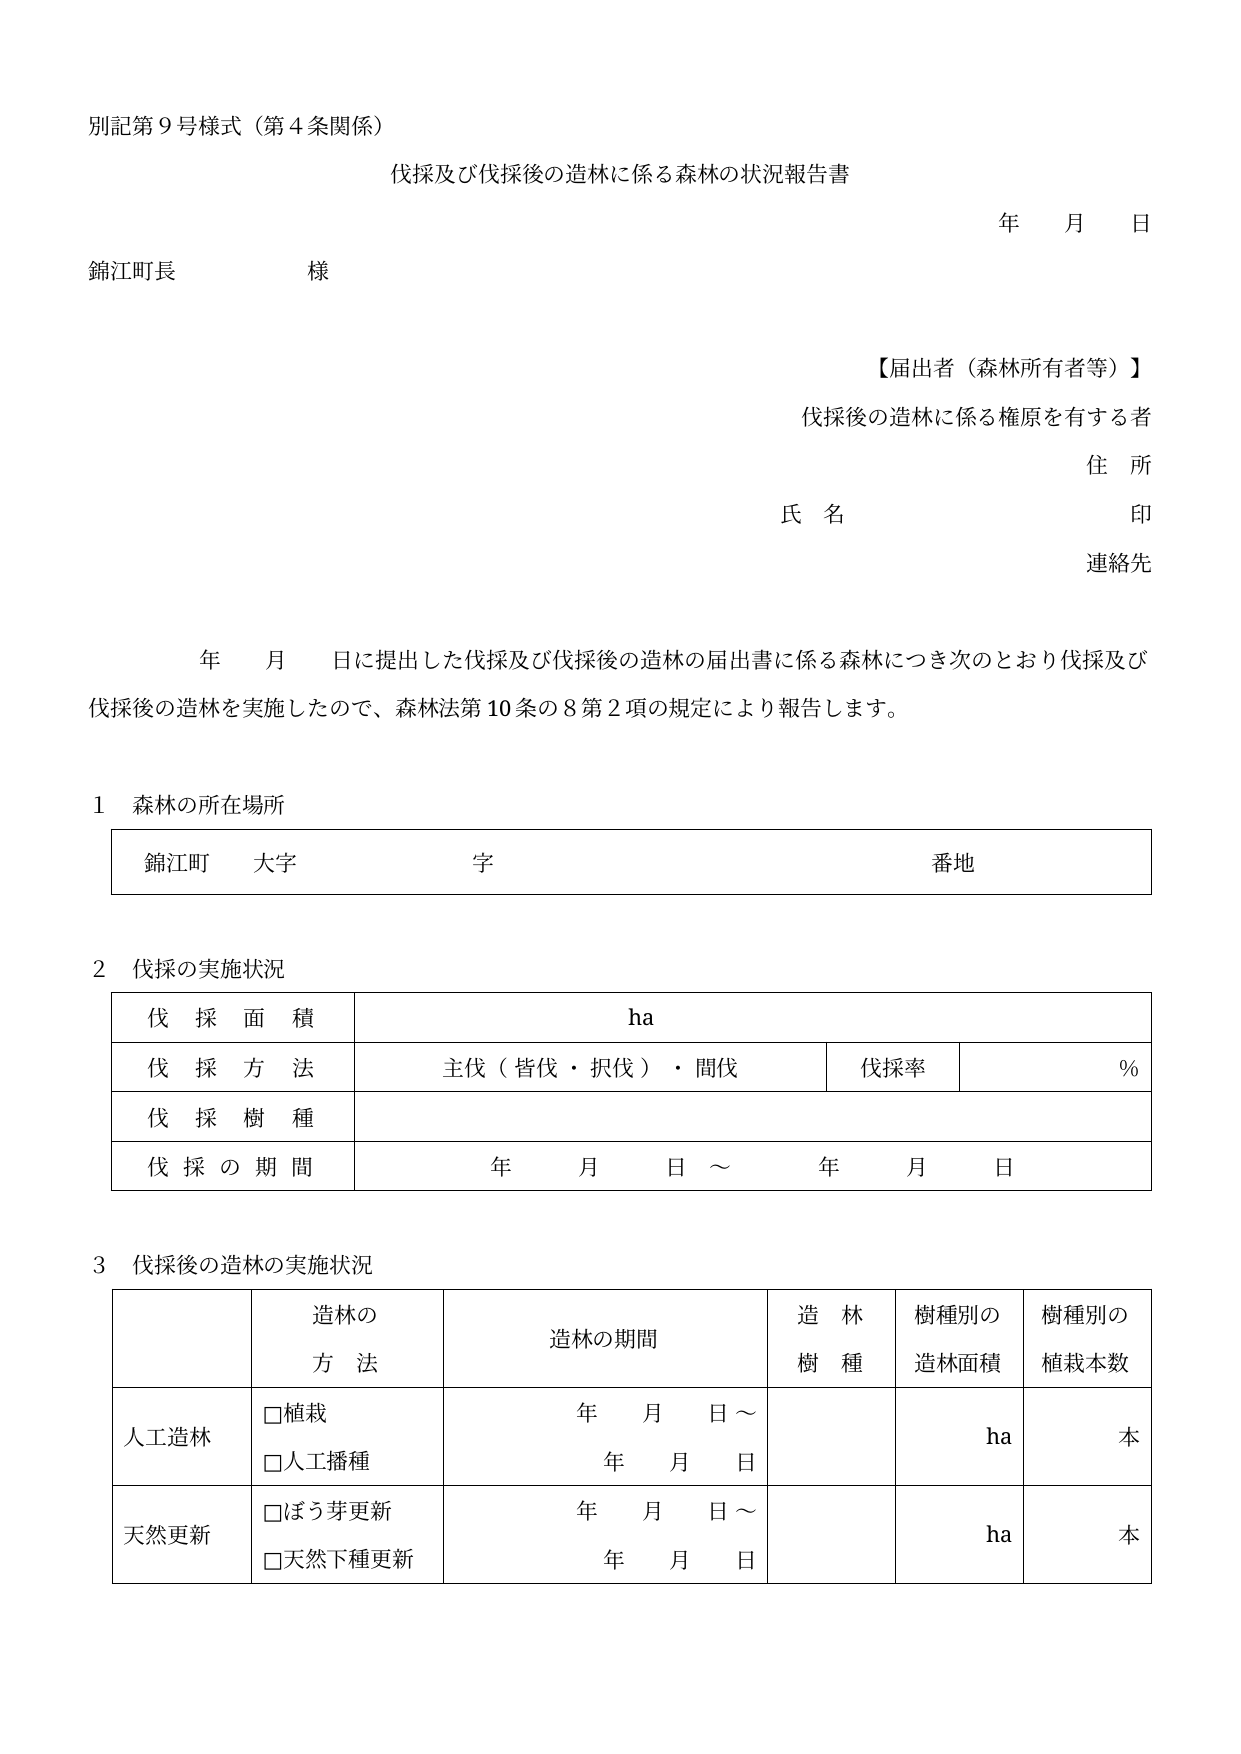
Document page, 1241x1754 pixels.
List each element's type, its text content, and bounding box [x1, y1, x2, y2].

text 住 所 [111, 440, 1152, 489]
table_cell 伐採方法 [136, 1043, 325, 1091]
table_cell ha [896, 1486, 1023, 1583]
text 年 月 日 [89, 197, 1152, 246]
table_cell [325, 1142, 354, 1190]
table_cell [355, 1092, 1151, 1141]
text １ 森林の所在場所 [89, 780, 1052, 828]
table_cell 本 [1024, 1388, 1151, 1485]
text 【届出者（森林所有者等）】 [89, 343, 1152, 392]
text 錦江町長 様 [89, 246, 1052, 294]
table_header 造林の 方 法 [252, 1290, 443, 1387]
text ３ 伐採後の造林の実施状況 [89, 1240, 1052, 1288]
table_header ha [355, 993, 1151, 1042]
table_cell [325, 1043, 354, 1091]
table_header 錦江町 大字 字 番地 [112, 830, 1151, 894]
table_header [113, 1290, 251, 1387]
table_cell 伐採の期間 [136, 1142, 325, 1190]
text 年 月 日に提出した伐採及び伐採後の造林の届出書に係る森林につき次のとおり伐採及び伐採後の造林を実施したので、森林法第10条の８第２項の規定により報告します。 [89, 634, 1152, 731]
text ２ 伐採の実施状況 [89, 943, 1052, 992]
table_cell □ぼう芽更新 □天然下種更新 [252, 1486, 443, 1583]
table_cell 伐採率 [827, 1043, 959, 1091]
table_cell [112, 1092, 136, 1141]
table_cell 人工造林 [113, 1388, 251, 1485]
text 連絡先 [89, 537, 1152, 586]
text 伐採及び伐採後の造林に係る森林の状況報告書 [89, 149, 1152, 197]
table_header 伐採面積 [136, 993, 325, 1042]
text 氏 名 印 [111, 489, 1152, 537]
table_header 造 林 樹 種 [768, 1290, 895, 1387]
text 別記第９号様式（第４条関係） [89, 100, 1052, 149]
table_header 造林の期間 [444, 1290, 767, 1387]
table_cell □植栽 □人工播種 [252, 1388, 443, 1485]
table_cell 年 月 日 ～ 年 月 日 [444, 1388, 767, 1485]
table_cell ha [896, 1388, 1023, 1485]
text 伐採後の造林に係る権原を有する者 [111, 392, 1152, 440]
table_cell 主伐（ 皆伐 ・ 択伐 ） ・ 間伐 [355, 1043, 826, 1091]
table_header 樹種別の 造林面積 [896, 1290, 1023, 1387]
table_cell [325, 1092, 354, 1141]
table_header 樹種別の 植栽本数 [1024, 1290, 1151, 1387]
table_header [112, 993, 136, 1042]
table_cell 年 月 日 ～ 年 月 日 [355, 1142, 1151, 1190]
table_cell ％ [960, 1043, 1151, 1091]
table_cell [112, 1043, 136, 1091]
table_cell 年 月 日 ～ 年 月 日 [444, 1486, 767, 1583]
table_cell 伐採樹種 [136, 1092, 325, 1141]
table_cell [768, 1388, 895, 1485]
table_cell [768, 1486, 895, 1583]
table_cell [112, 1142, 136, 1190]
table_cell 天然更新 [113, 1486, 251, 1583]
table_cell 本 [1024, 1486, 1151, 1583]
table_header [325, 993, 354, 1042]
